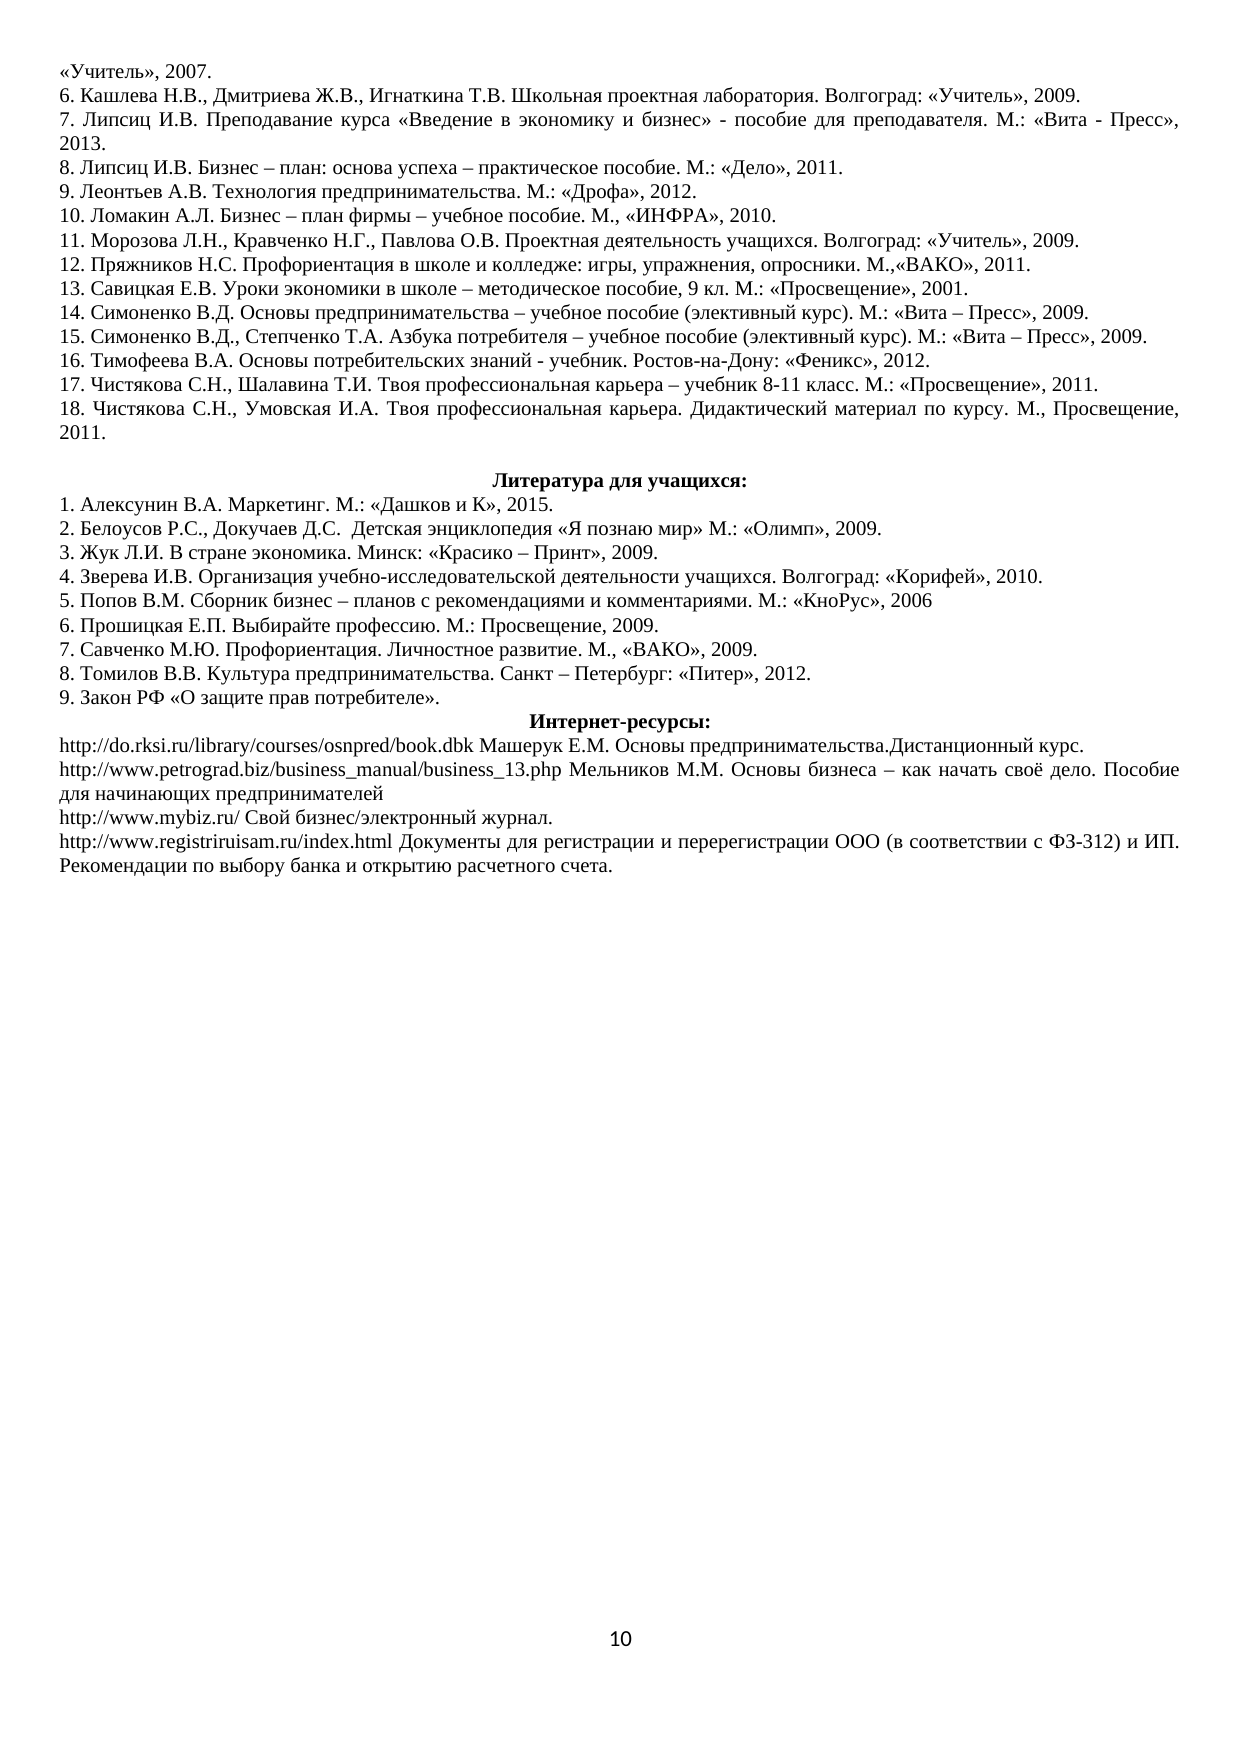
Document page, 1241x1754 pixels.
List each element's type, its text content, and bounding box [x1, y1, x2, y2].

text 9. Закон РФ «О защите прав потребителе». [59, 685, 1181, 709]
text 17. Чистякова С.Н., Шалавина Т.И. Твоя профессиональная карьера – учебник 8-11 класс. М.: «Просвещение», 2011. [59, 372, 1181, 396]
text 7. Савченко М.Ю. Профориентация. Личностное развитие. М., «ВАКО», 2009. [59, 637, 1181, 661]
text 13. Савицкая Е.В. Уроки экономики в школе – методическое пособие, 9 кл. М.: «Просвещение», 2001. [59, 276, 1181, 300]
text 18. Чистякова С.Н., Умовская И.А. Твоя профессиональная карьера. Дидактический материал по курсу. М., Просвещение, 2011. [59, 396, 1181, 444]
text 6. Прошицкая Е.П. Выбирайте профессию. М.: Просвещение, 2009. [59, 612, 1181, 637]
text 11. Морозова Л.Н., Кравченко Н.Г., Павлова О.В. Проектная деятельность учащихся. Волгоград: «Учитель», 2009. [59, 227, 1181, 252]
text Интернет-ресурсы: [59, 709, 1181, 733]
text 10. Ломакин А.Л. Бизнес – план фирмы – учебное пособие. М., «ИНФРА», 2010. [59, 203, 1181, 227]
text 5. Попов В.М. Сборник бизнес – планов с рекомендациями и комментариями. М.: «КноРус», 2006 [59, 588, 1181, 612]
text 2. Белоусов Р.С., Докучаев Д.С. Детская энциклопедия «Я познаю мир» М.: «Олимп», 2009. [59, 516, 1181, 540]
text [59, 59, 1181, 83]
text 9. Леонтьев А.В. Технология предпринимательства. М.: «Дрофа», 2012. [59, 179, 1181, 203]
text 16. Тимофеева В.А. Основы потребительских знаний - учебник. Ростов-на-Дону: «Феникс», 2012. [59, 348, 1181, 372]
text 1. Алексунин В.А. Маркетинг. М.: «Дашков и К», 2015. [59, 492, 1181, 516]
text 7. Липсиц И.В. Преподавание курса «Введение в экономику и бизнес» - пособие для преподавателя. М.: «Вита - Пресс», 2013. [59, 107, 1181, 155]
text http://do.rksi.ru/library/courses/osnpred/book.dbk Машерук Е.М. Основы предпринимательства.Дистанционный курс. [59, 733, 1181, 757]
text 8. Липсиц И.В. Бизнес – план: основа успеха – практическое пособие. М.: «Дело», 2011. [59, 155, 1181, 179]
text 6. Кашлева Н.В., Дмитриева Ж.В., Игнаткина Т.В. Школьная проектная лаборатория. Волгоград: «Учитель», 2009. [59, 83, 1181, 107]
text Литература для учащихся: [59, 468, 1181, 492]
text 3. Жук Л.И. В стране экономика. Минск: «Красико – Принт», 2009. [59, 540, 1181, 564]
text 14. Симоненко В.Д. Основы предпринимательства – учебное пособие (элективный курс). М.: «Вита – Пресс», 2009. [59, 300, 1181, 324]
text http://www.petrograd.biz/business_manual/business_13.php Мельников М.М. Основы бизнеса – как начать своё дело. Пособие для начинающих предпринимателей [59, 757, 1181, 805]
text 12. Пряжников Н.С. Профориентация в школе и колледже: игры, упражнения, опросники. М.,«ВАКО», 2011. [59, 252, 1181, 276]
text http://www.mybiz.ru/ Свой бизнес/электронный журнал. [59, 805, 1181, 829]
text 4. Зверева И.В. Организация учебно-исследовательской деятельности учащихся. Волгоград: «Корифей», 2010. [59, 564, 1181, 588]
text 15. Симоненко В.Д., Степченко Т.А. Азбука потребителя – учебное пособие (элективный курс). М.: «Вита – Пресс», 2009. [59, 324, 1181, 348]
text 8. Томилов В.В. Культура предпринимательства. Санкт – Петербург: «Питер», 2012. [59, 661, 1181, 685]
text http://www.registriruisam.ru/index.html Документы для регистрации и перерегистрации ООО (в соответствии с ФЗ-312) и ИП. Рекомендации по выбору банка и открытию расчетного счета. [59, 829, 1181, 877]
